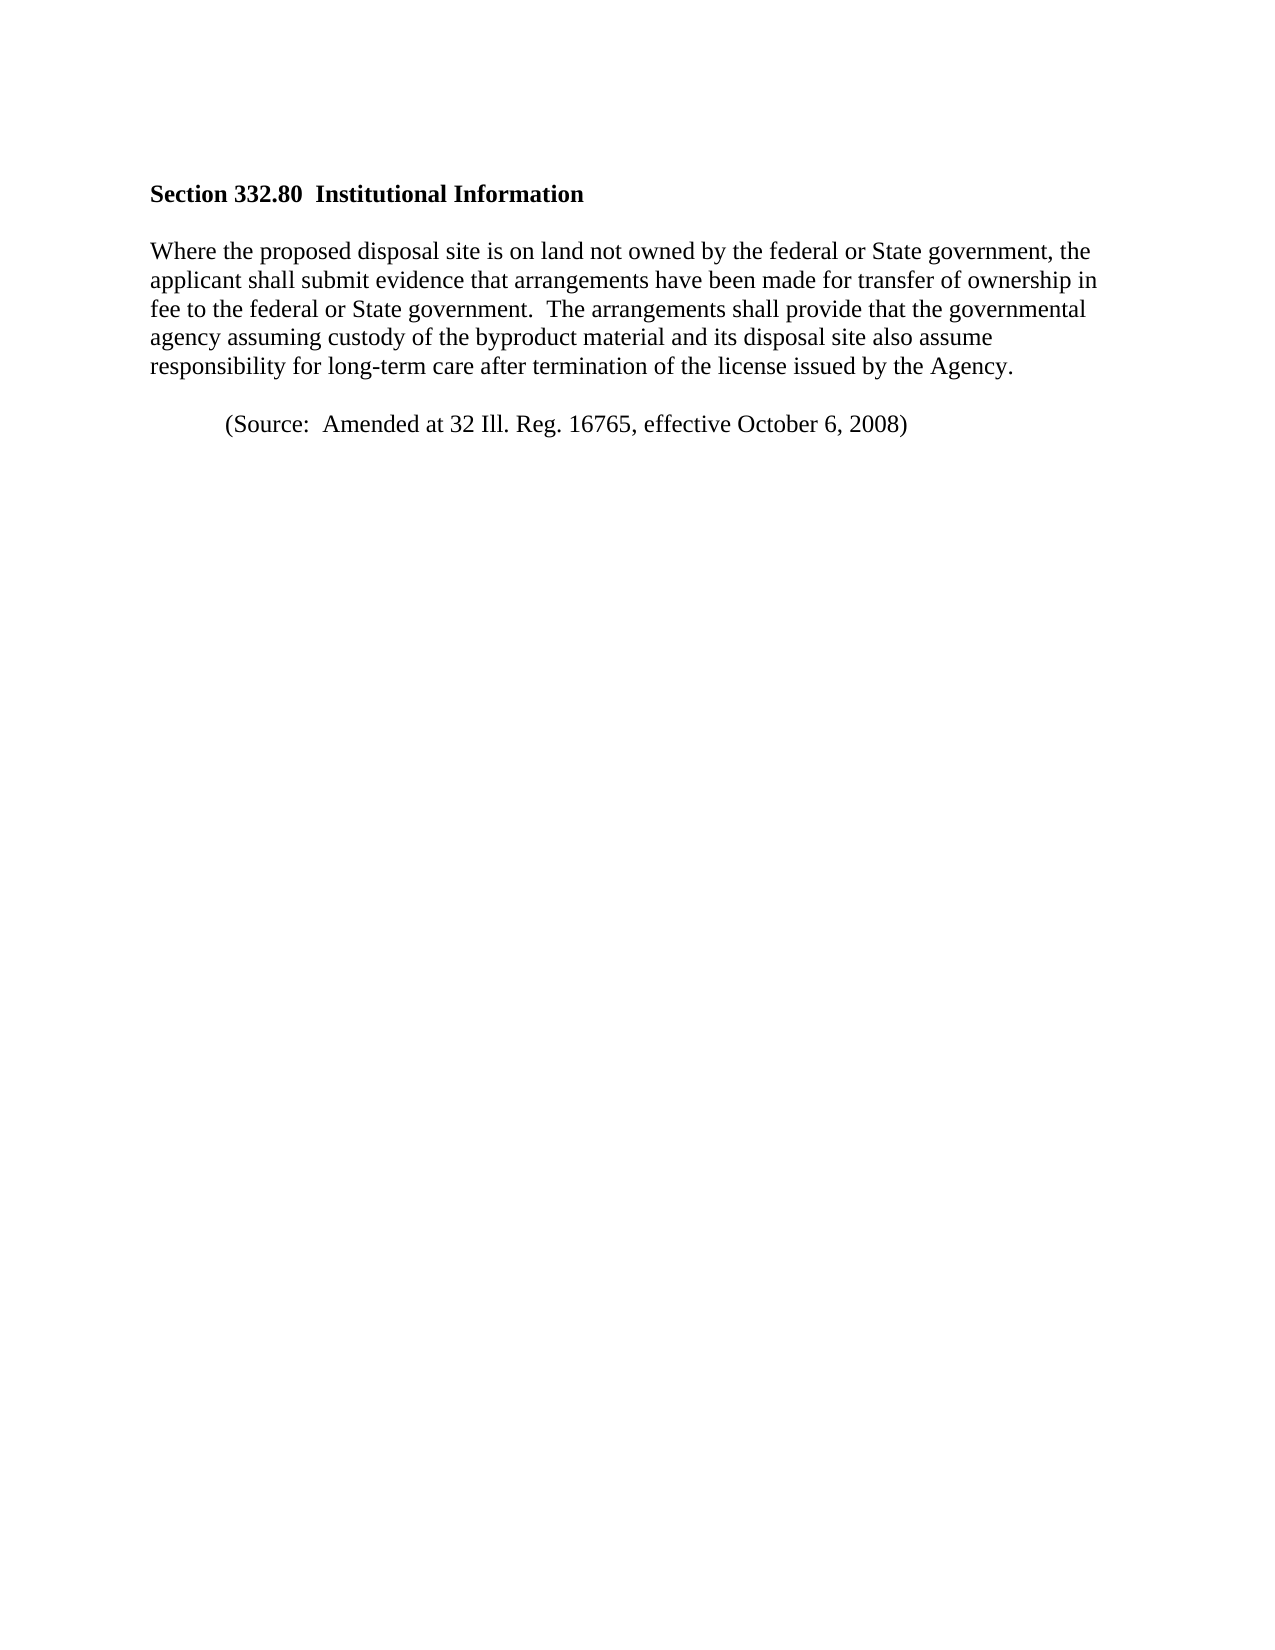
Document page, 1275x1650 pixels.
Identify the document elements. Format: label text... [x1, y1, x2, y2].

text Where the proposed disposal site is on land not owned by the federal or State government, the applicant shall submit evidence that arrangements have been made for transfer of ownership in fee to the federal or State government. The arrangements shall provide that the governmental agency assuming custody of the byproduct material and its disposal site also assume responsibility for long-term care after termination of the license issued by the Agency. [150, 236, 1125, 380]
text Section 332.80 Institutional Information [150, 179, 1125, 207]
text (Source: Amended at 32 Ill. Reg. 16765, effective October 6, 2008) [225, 409, 1125, 437]
